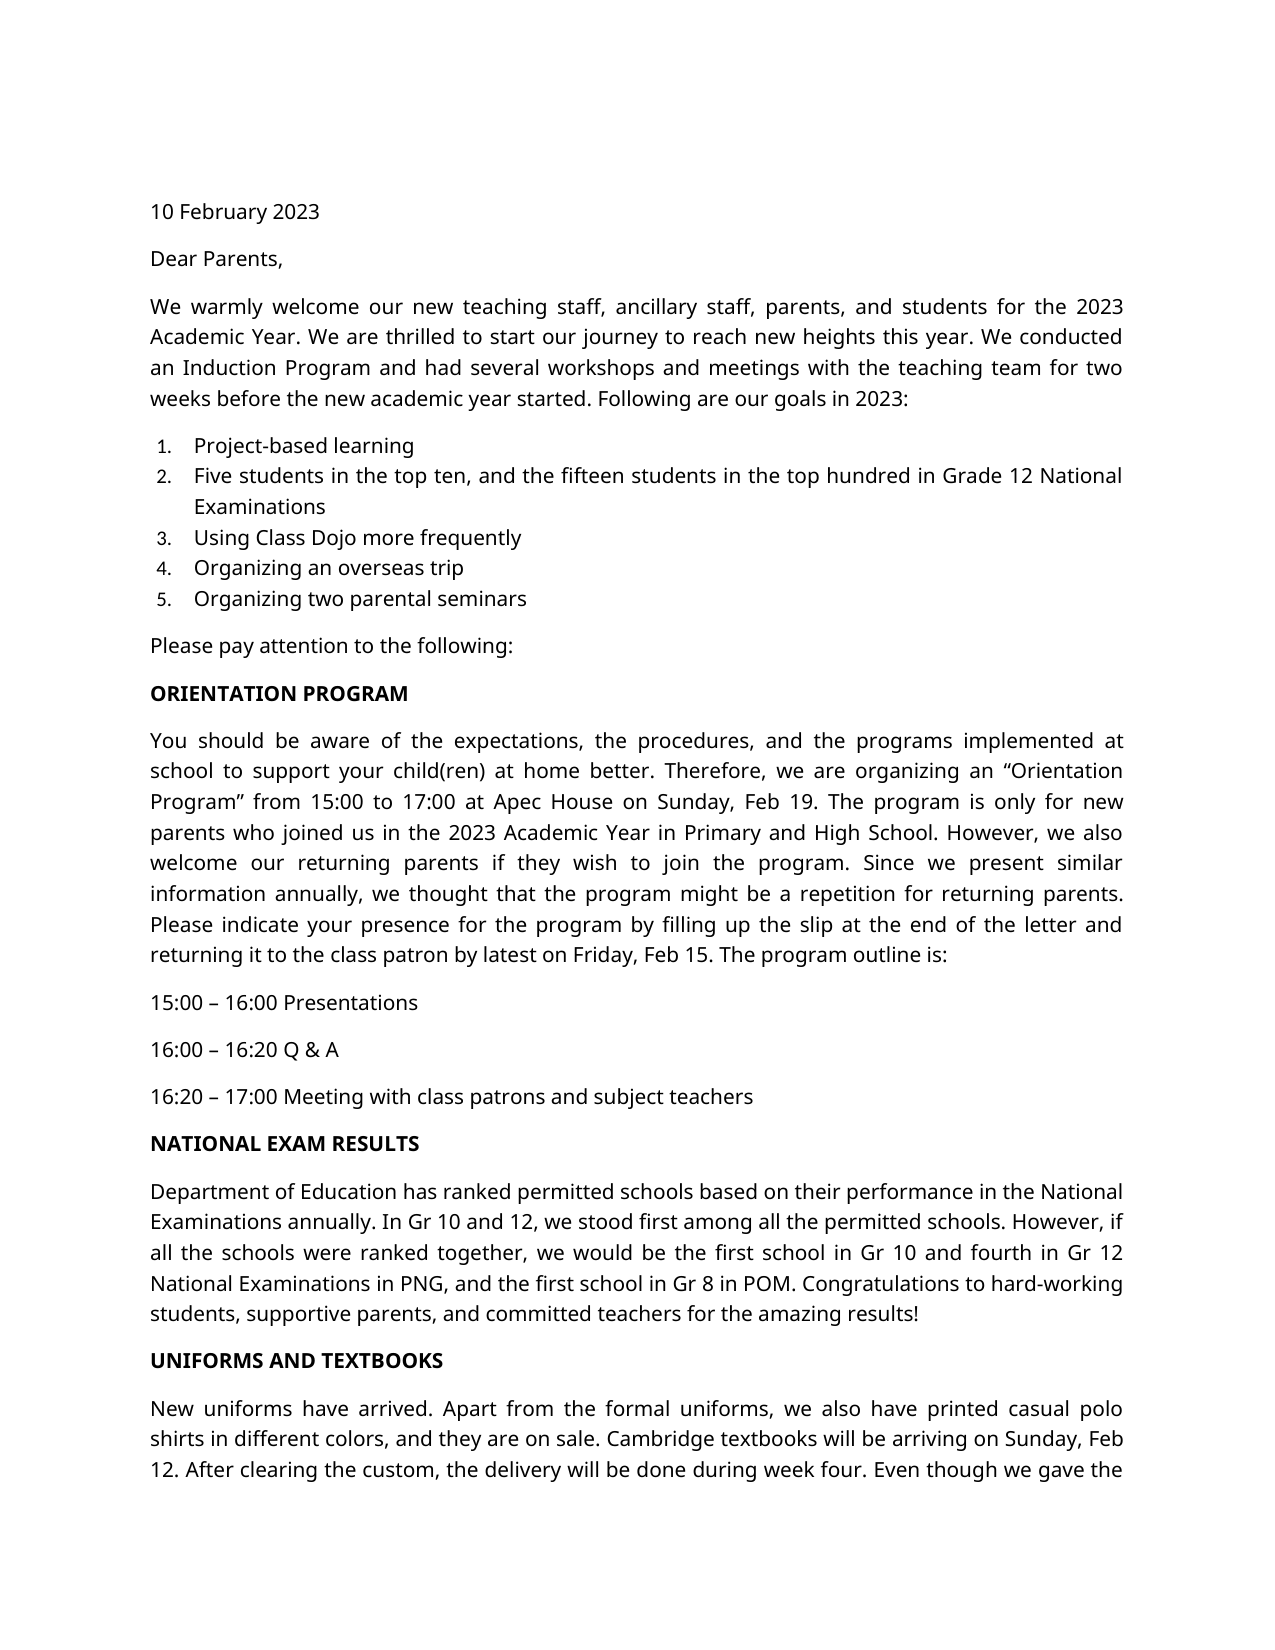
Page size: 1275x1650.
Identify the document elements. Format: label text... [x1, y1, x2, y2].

text 10 February 2023 [150, 197, 1125, 226]
text ORIENTATION PROGRAM [150, 679, 1125, 707]
list Organizing an overseas trip [156, 553, 1125, 582]
text 16:20 – 17:00 Meeting with class patrons and subject teachers [150, 1082, 1125, 1111]
text We warmly welcome our new teaching staff, ancillary staff, parents, and students for the 2023 Academic Year. We are thrilled to start our journey to reach new heights this year. We conducted an Induction Program and had several workshops and meetings with the teaching team for two weeks before the new academic year started. Following are our goals in 2023: [150, 292, 1125, 412]
text Dear Parents, [150, 244, 1125, 273]
list Organizing two parental seminars [156, 584, 1125, 613]
list Five students in the top ten, and the fifteen students in the top hundred in Grade 12 National Examinations [156, 462, 1125, 521]
text UNIFORMS AND TEXTBOOKS [150, 1347, 1125, 1375]
text Department of Education has ranked permitted schools based on their performance in the National Examinations annually. In Gr 10 and 12, we stood first among all the permitted schools. However, if all the schools were ranked together, we would be the first school in Gr 10 and fourth in Gr 12 National Examinations in PNG, and the first school in Gr 8 in POM. Congratulations to hard-working students, supportive parents, and committed teachers for the amazing results! [150, 1177, 1125, 1328]
text Please pay attention to the following: [150, 631, 1125, 660]
text 16:00 – 16:20 Q & A [150, 1035, 1125, 1063]
text 15:00 – 16:00 Presentations [150, 988, 1125, 1016]
text NATIONAL EXAM RESULTS [150, 1129, 1125, 1158]
text You should be aware of the expectations, the procedures, and the programs implemented at school to support your child(ren) at home better. Therefore, we are organizing an “Orientation Program” from 15:00 to 17:00 at Apec House on Sunday, Feb 19. The program is only for new parents who joined us in the 2023 Academic Year in Primary and High School. However, we also welcome our returning parents if they wish to join the program. Since we present similar information annually, we thought that the program might be a repetition for returning parents. Please indicate your presence for the program by filling up the slip at the end of the letter and returning it to the class patron by latest on Friday, Feb 15. The program outline is: [150, 726, 1125, 969]
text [150, 1394, 1125, 1484]
list Using Class Dojo more frequently [156, 523, 1125, 551]
list Project-based learning [156, 431, 1125, 459]
